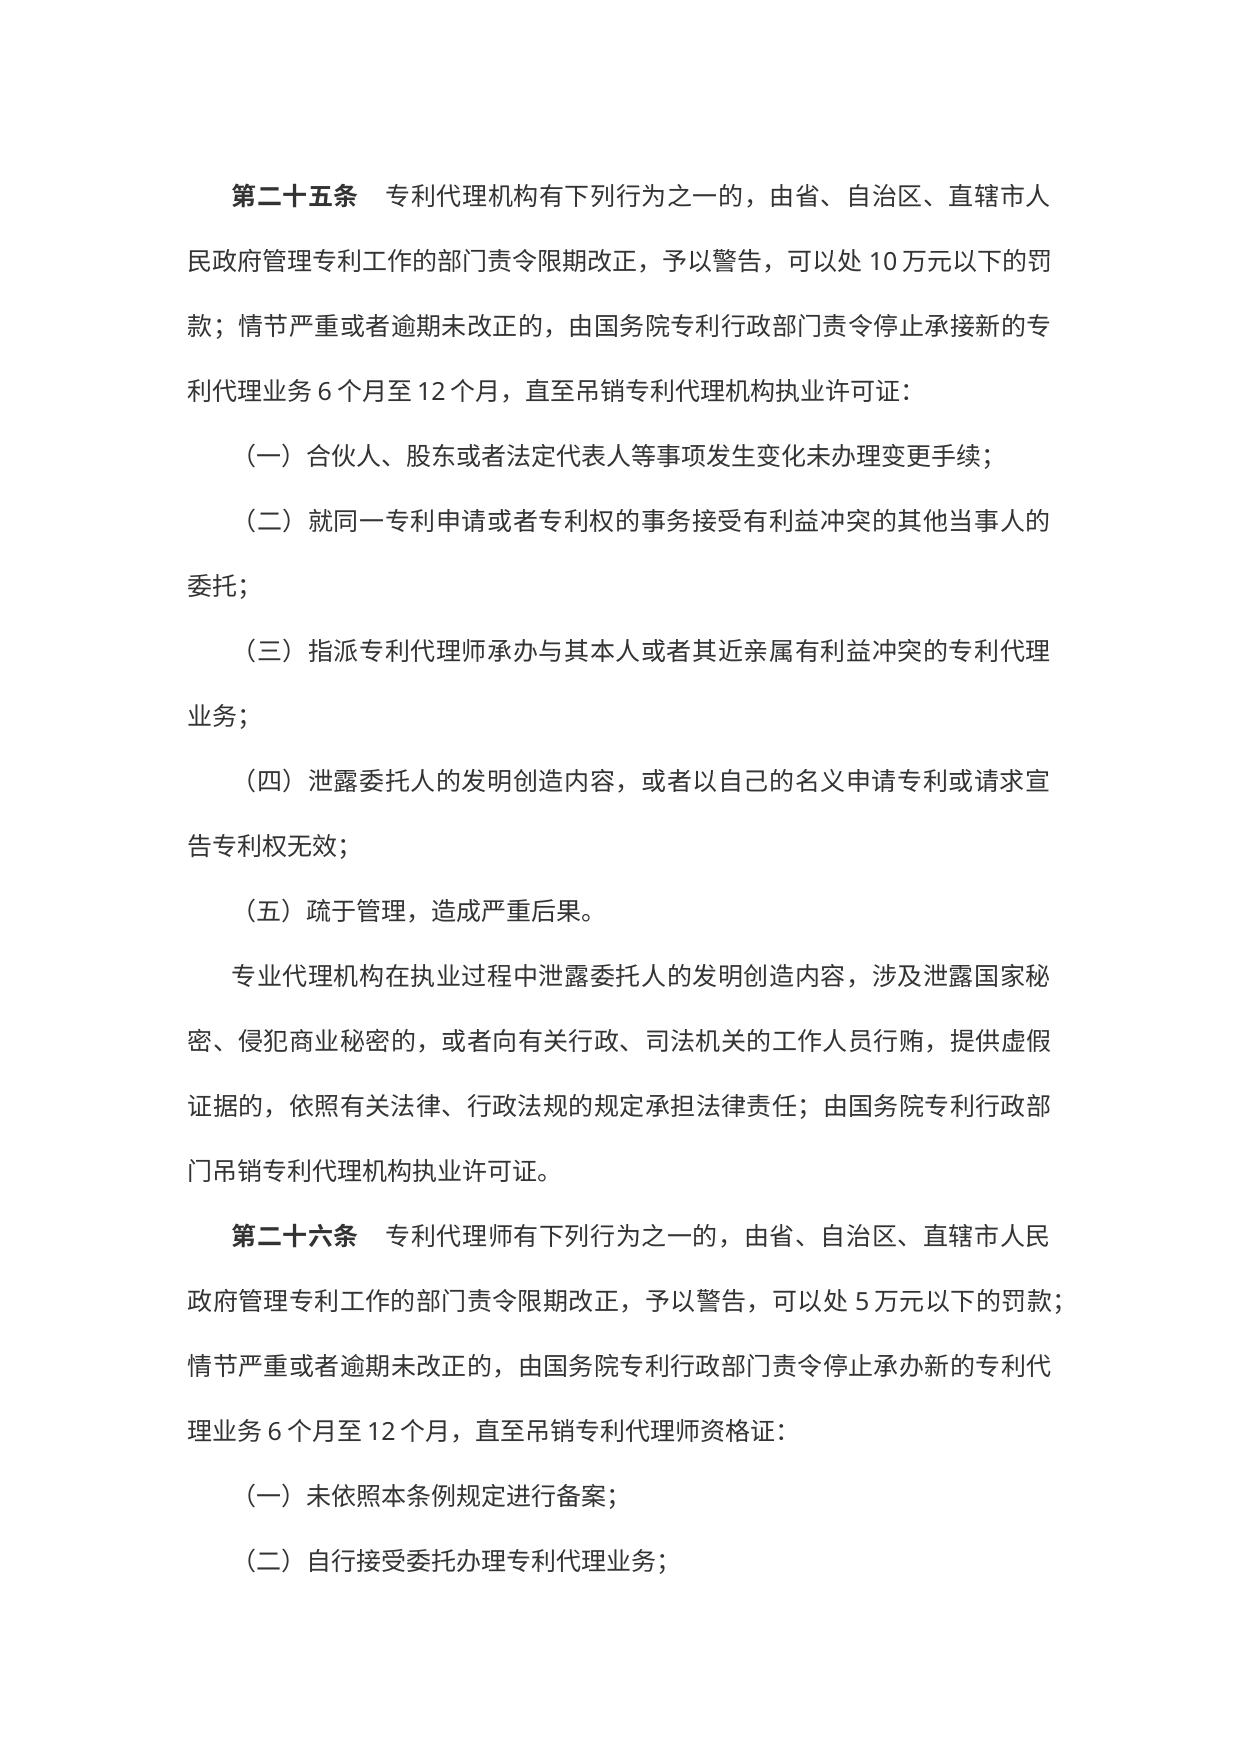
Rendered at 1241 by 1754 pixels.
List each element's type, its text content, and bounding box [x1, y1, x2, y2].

text （三）指派专利代理师承办与其本人或者其近亲属有利益冲突的专利代理业务； [187, 617, 1053, 747]
text 第二十六条 专利代理师有下列行为之一的，由省、自治区、直辖市人民政府管理专利工作的部门责令限期改正，予以警告，可以处5万元以下的罚款；情节严重或者逾期未改正的，由国务院专利行政部门责令停止承办新的专利代理业务6个月至12个月，直至吊销专利代理师资格证： [187, 1202, 1053, 1462]
text 专业代理机构在执业过程中泄露委托人的发明创造内容，涉及泄露国家秘密、侵犯商业秘密的，或者向有关行政、司法机关的工作人员行贿，提供虚假证据的，依照有关法律、行政法规的规定承担法律责任；由国务院专利行政部门吊销专利代理机构执业许可证。 [187, 942, 1053, 1202]
text （一）未依照本条例规定进行备案； [187, 1462, 1053, 1527]
text （二）就同一专利申请或者专利权的事务接受有利益冲突的其他当事人的委托； [187, 487, 1053, 617]
text （二）自行接受委托办理专利代理业务； [187, 1527, 1053, 1592]
text （四）泄露委托人的发明创造内容，或者以自己的名义申请专利或请求宣告专利权无效； [187, 747, 1053, 877]
text 第二十五条 专利代理机构有下列行为之一的，由省、自治区、直辖市人民政府管理专利工作的部门责令限期改正，予以警告，可以处10万元以下的罚款；情节严重或者逾期未改正的，由国务院专利行政部门责令停止承接新的专利代理业务6个月至12个月，直至吊销专利代理机构执业许可证： [187, 162, 1053, 422]
text （一）合伙人、股东或者法定代表人等事项发生变化未办理变更手续； [187, 422, 1053, 487]
text （五）疏于管理，造成严重后果。 [187, 877, 1053, 942]
